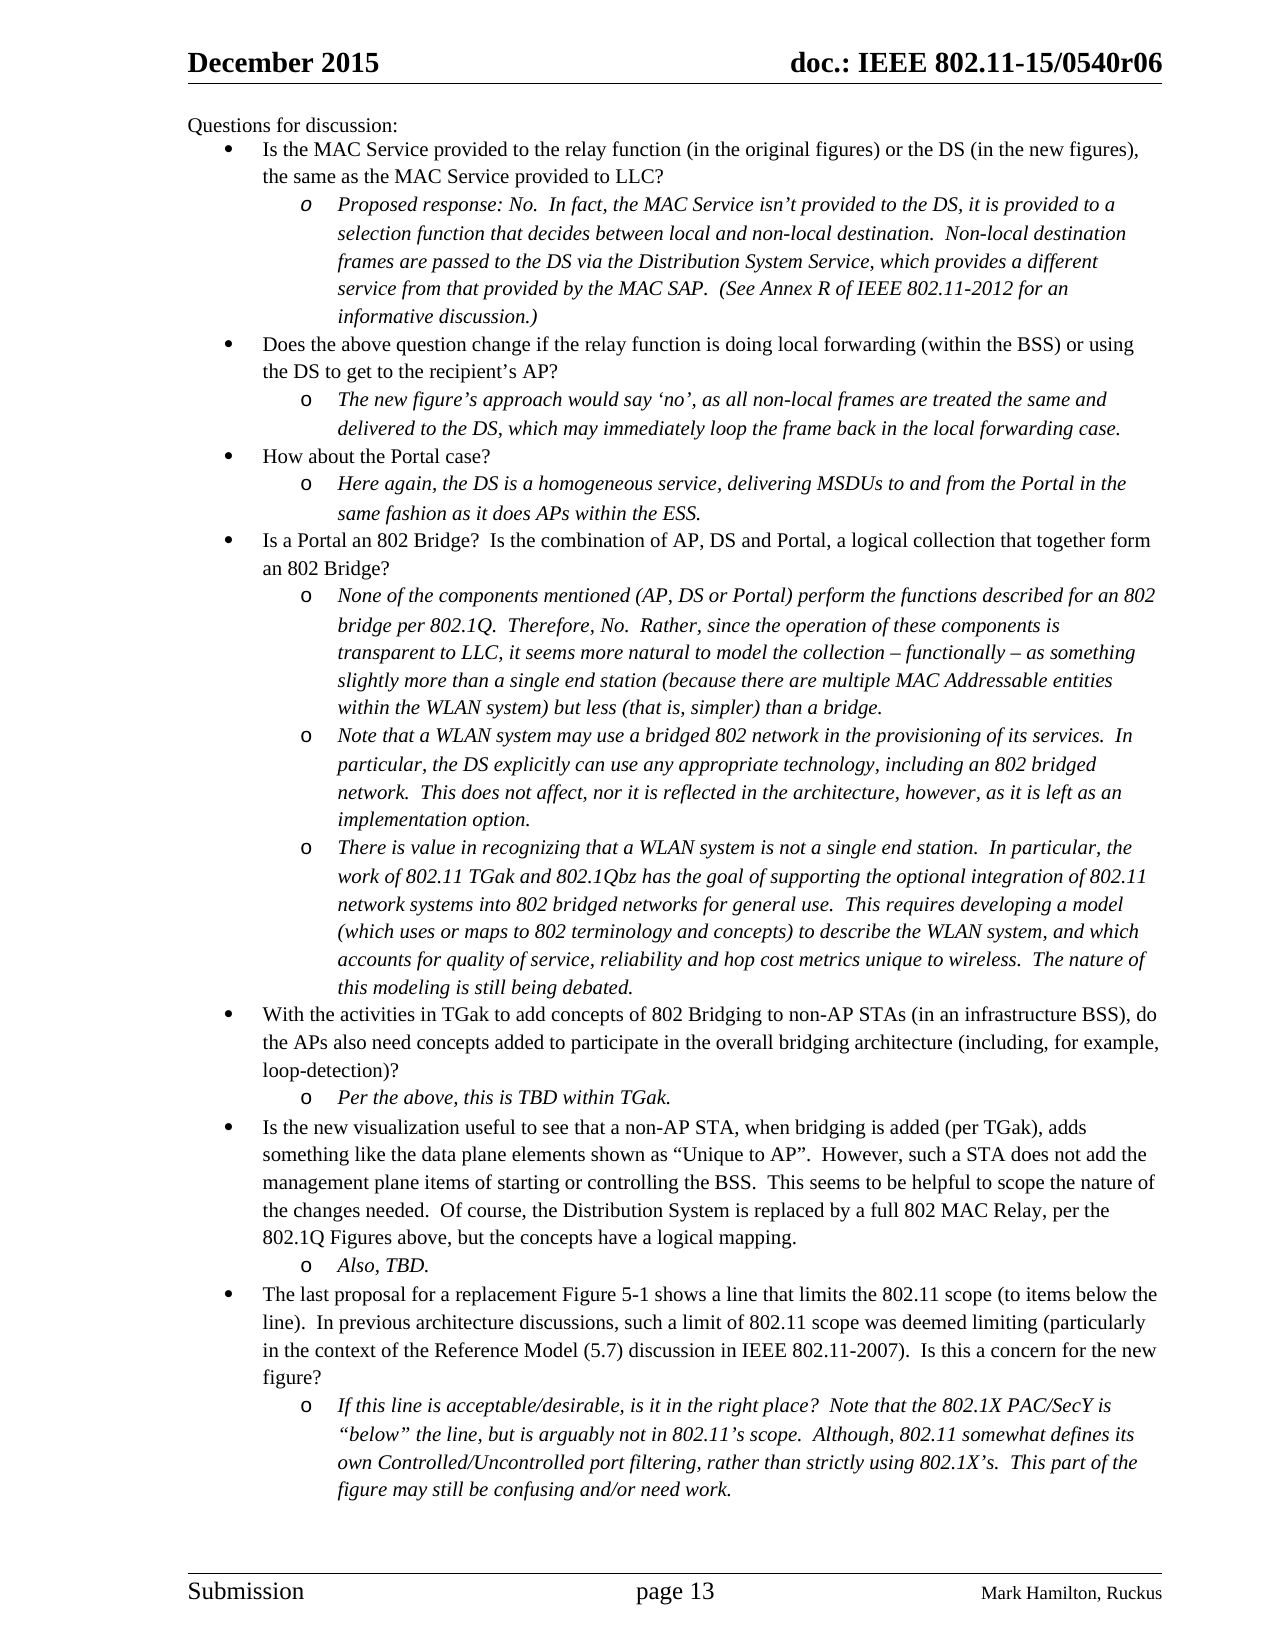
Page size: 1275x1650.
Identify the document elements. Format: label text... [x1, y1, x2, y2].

list There is value in recognizing that a WLAN system is not a single end station. In particular, the work of 802.11 TGak and 802.1Qbz has the goal of supporting the optional integration of 802.11 network systems into 802 bridged networks for general use. This requires developing a model (which uses or maps to 802 terminology and concepts) to describe the WLAN system, and which accounts for quality of service, reliability and hop cost metrics unique to wireless. The nature of this modeling is still being debated. [300, 835, 1162, 999]
list Is the new visualization useful to see that a non-AP STA, when bridging is added (per TGak), adds something like the data plane elements shown as “Unique to AP”. However, such a STA does not add the management plane items of starting or controlling the BSS. This seems to be helpful to scope the nature of the changes needed. Of course, the Distribution System is replaced by a full 802 MAC Relay, per the 802.1Q Figures above, but the concepts have a logical mapping. [225, 1115, 1162, 1249]
list Here again, the DS is a homogeneous service, delivering MSDUs to and from the Portal in the same fashion as it does APs within the ESS. [300, 471, 1162, 524]
list With the activities in TGak to add concepts of 802 Bridging to non-AP STAs (in an infrastructure BSS), do the APs also need concepts added to participate in the overall bridging architecture (including, for example, loop-detection)? [225, 1002, 1162, 1082]
list How about the Portal case? [225, 443, 1162, 468]
list Does the above question change if the relay function is doing local forwarding (within the BSS) or using the DS to get to the recipient’s AP? [225, 331, 1162, 383]
list Is a Portal an 802 Bridge? Is the combination of AP, DS and Portal, a logical collection that together form an 802 Bridge? [225, 528, 1162, 580]
list The last proposal for a replacement Figure 5-1 shows a line that limits the 802.11 scope (to items below the line). In previous architecture discussions, such a limit of 802.11 scope was deemed limiting (particularly in the context of the Reference Model (5.7) discussion in IEEE 802.11-2007). Is this a concern for the new figure? [225, 1282, 1162, 1389]
list Proposed response: No. In fact, the MAC Service isn’t provided to the DS, it is provided to a selection function that decides between local and non-local destination. Non-local destination frames are passed to the DS via the Distribution System Service, which provides a different service from that provided by the MAC SAP. (See Annex R of IEEE 802.11-2012 for an informative discussion.) [300, 192, 1162, 328]
list Is the MAC Service provided to the relay function (in the original figures) or the DS (in the new figures), the same as the MAC Service provided to LLC? [225, 137, 1162, 188]
list Per the above, this is TBD within TGak. [300, 1085, 1162, 1111]
text Questions for discussion: [187, 112, 1162, 137]
list None of the components mentioned (AP, DS or Portal) perform the functions described for an 802 bridge per 802.1Q. Therefore, No. Rather, since the operation of these components is transparent to LLC, it seems more natural to model the collection – functionally – as something slightly more than a single end station (because there are multiple MAC Addressable entities within the WLAN system) but less (that is, simpler) than a bridge. [300, 583, 1162, 719]
list Also, TBD. [300, 1253, 1162, 1278]
list The new figure’s approach would say ‘no’, as all non-local frames are treated the same and delivered to the DS, which may immediately loop the frame back in the local forwarding case. [300, 387, 1162, 440]
list If this line is acceptable/desirable, is it in the right place? Note that the 802.1X PAC/SecY is “below” the line, but is arguably not in 802.11’s scope. Although, 802.11 somewhat defines its own Controlled/Uncontrolled port filtering, rather than strictly using 802.1X’s. This part of the figure may still be confusing and/or need work. [300, 1393, 1162, 1501]
list Note that a WLAN system may use a bridged 802 network in the provisioning of its services. In particular, the DS explicitly can use any appropriate technology, including an 802 bridged network. This does not affect, nor it is reflected in the architecture, however, as it is left as an implementation option. [300, 723, 1162, 831]
